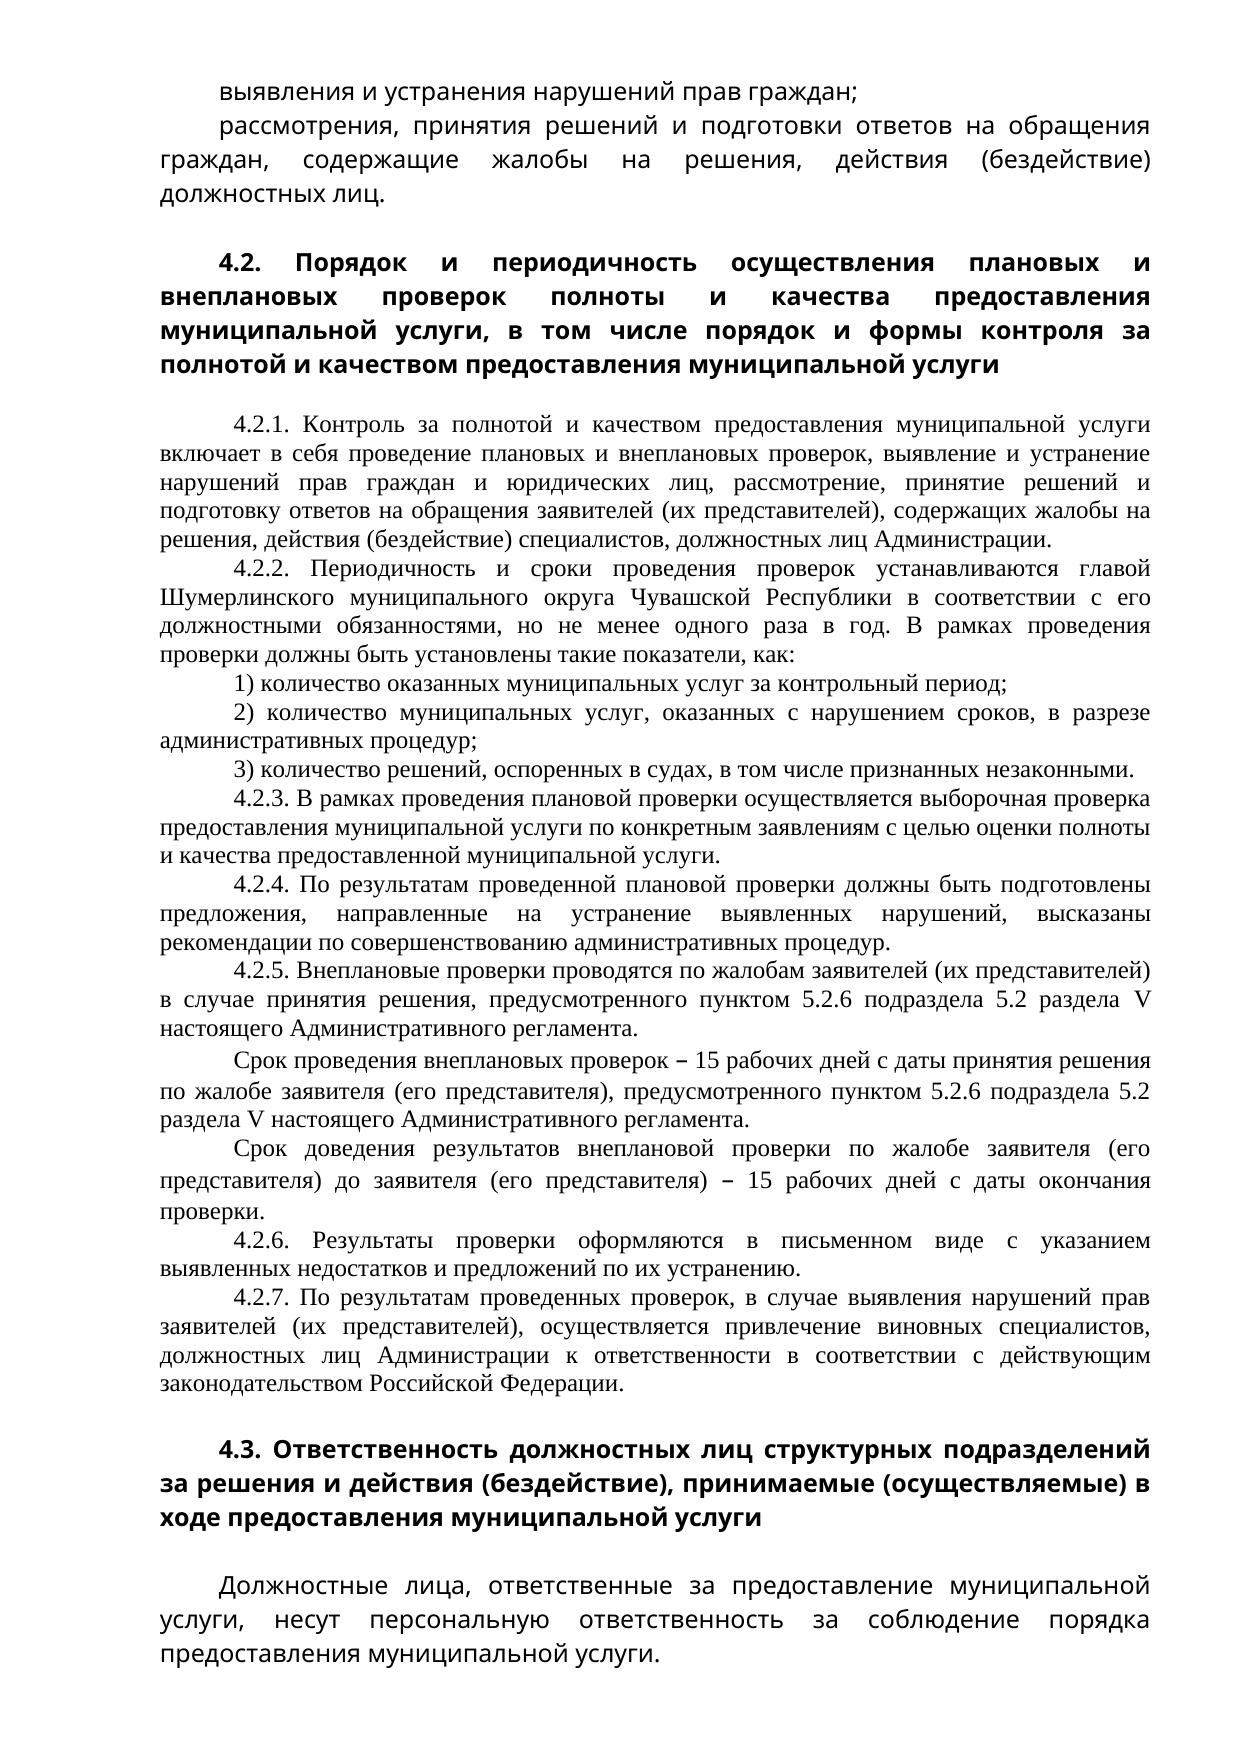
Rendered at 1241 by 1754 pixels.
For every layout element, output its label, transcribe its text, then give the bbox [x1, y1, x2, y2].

text рассмотрения, принятия решений и подготовки ответов на обращения граждан, содержащие жалобы на решения, действия (бездействие) должностных лиц. [159, 108, 1152, 210]
text 4.3. Ответственность должностных лиц структурных подразделений за решения и действия (бездействие), принимаемые (осуществляемые) в ходе предоставления муниципальной услуги [159, 1431, 1152, 1533]
text 1) количество оказанных муниципальных услуг за контрольный период; [159, 668, 1152, 697]
text 4.2.5. Внеплановые проверки проводятся по жалобам заявителей (их представителей) в случае принятия решения, предусмотренного пунктом 5.2.6 подраздела 5.2 раздела V настоящего Административного регламента. [159, 955, 1152, 1042]
text Должностные лица, ответственные за предоставление муниципальной услуги, несут персональную ответственность за соблюдение порядка предоставления муниципальной услуги. [159, 1568, 1152, 1670]
text выявления и устранения нарушений прав граждан; [159, 74, 1152, 108]
text 4.2.1. Контроль за полнотой и качеством предоставления муниципальной услуги включает в себя проведение плановых и внеплановых проверок, выявление и устранение нарушений прав граждан и юридических лиц, рассмотрение, принятие решений и подготовку ответов на обращения заявителей (их представителей), содержащих жалобы на решения, действия (бездействие) специалистов, должностных лиц Администрации. [159, 409, 1152, 553]
text 4.2. Порядок и периодичность осуществления плановых и внеплановых проверок полноты и качества предоставления муниципальной услуги, в том числе порядок и формы контроля за полнотой и качеством предоставления муниципальной услуги [159, 244, 1152, 380]
text 2) количество муниципальных услуг, оказанных с нарушением сроков, в разрезе административных процедур; [159, 697, 1152, 754]
text 4.2.2. Периодичность и сроки проведения проверок устанавливаются главой Шумерлинского муниципального округа Чувашской Республики в соответствии с его должностными обязанностями, но не менее одного раза в год. В рамках проведения проверки должны быть установлены такие показатели, как: [159, 553, 1152, 668]
text 4.2.6. Результаты проверки оформляются в письменном виде с указанием выявленных недостатков и предложений по их устранению. [159, 1225, 1152, 1282]
text 4.2.3. В рамках проведения плановой проверки осуществляется выборочная проверка предоставления муниципальной услуги по конкретным заявлениям с целью оценки полноты и качества предоставленной муниципальной услуги. [159, 783, 1152, 869]
text 4.2.4. По результатам проведенной плановой проверки должны быть подготовлены предложения, направленные на устранение выявленных нарушений, высказаны рекомендации по совершенствованию административных процедур. [159, 869, 1152, 955]
text Срок проведения внеплановых проверок – 15 рабочих дней с даты принятия решения по жалобе заявителя (его представителя), предусмотренного пунктом 5.2.6 подраздела 5.2 раздела V настоящего Административного регламента. [159, 1042, 1152, 1133]
text 3) количество решений, оспоренных в судах, в том числе признанных незаконными. [159, 754, 1152, 783]
text Срок доведения результатов внеплановой проверки по жалобе заявителя (его представителя) до заявителя (его представителя) – 15 рабочих дней с даты окончания проверки. [159, 1133, 1152, 1225]
text 4.2.7. По результатам проведенных проверок, в случае выявления нарушений прав заявителей (их представителей), осуществляется привлечение виновных специалистов, должностных лиц Администрации к ответственности в соответствии с действующим законодательством Российской Федерации. [159, 1282, 1152, 1397]
